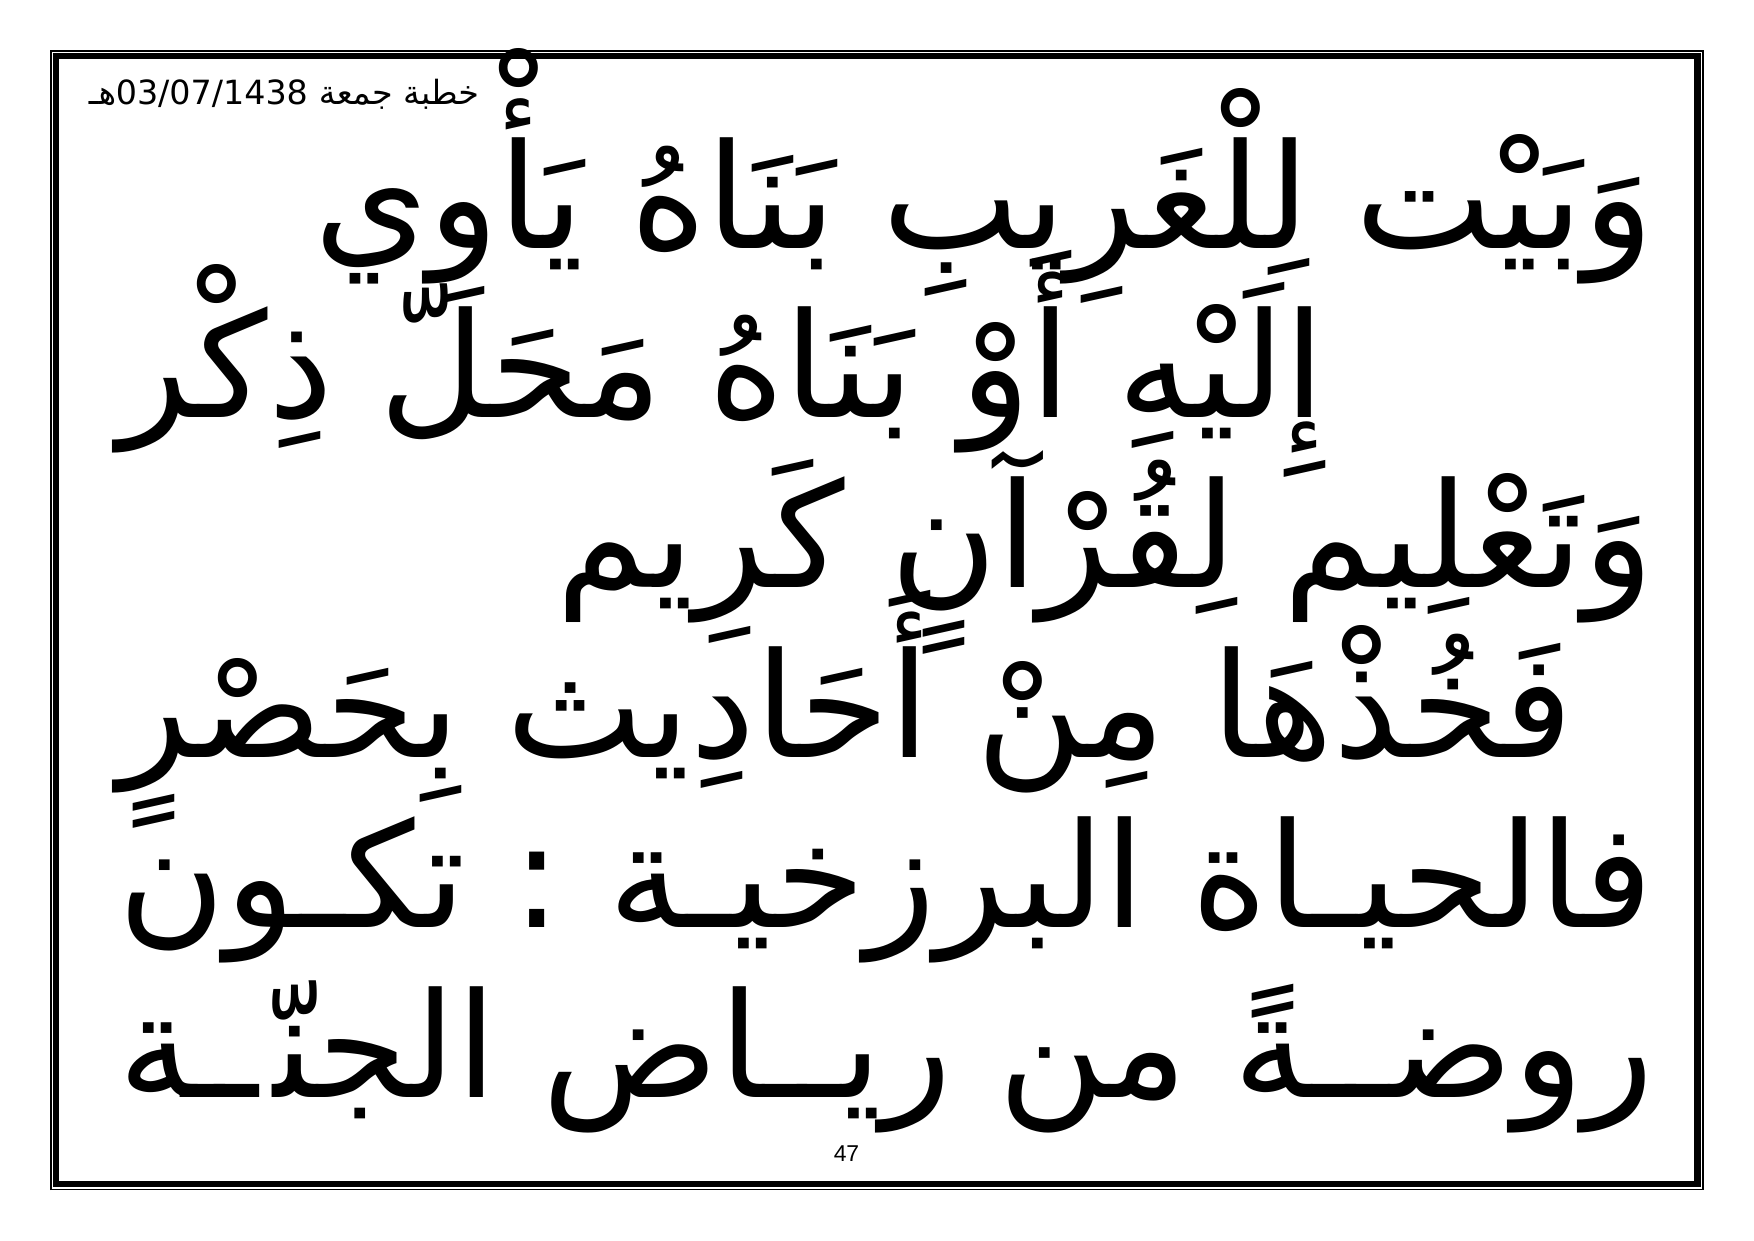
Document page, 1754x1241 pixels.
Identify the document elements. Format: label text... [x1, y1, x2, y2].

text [118, 792, 1654, 1131]
text إِلَيْهِ أَوْ بَنَاهُ مَحَلّ ذِكْر [118, 282, 1654, 452]
text فَخُذْهَا مِنْ أَحَادِيث بِحَصْرٍ [118, 622, 1654, 792]
text وَبَيْت لِلْغَرِيبِ بَنَاهُ يَأْوِي [118, 113, 1654, 282]
text وَتَعْلِيم لِقُرْآنٍ كَرِيم [118, 452, 1654, 622]
